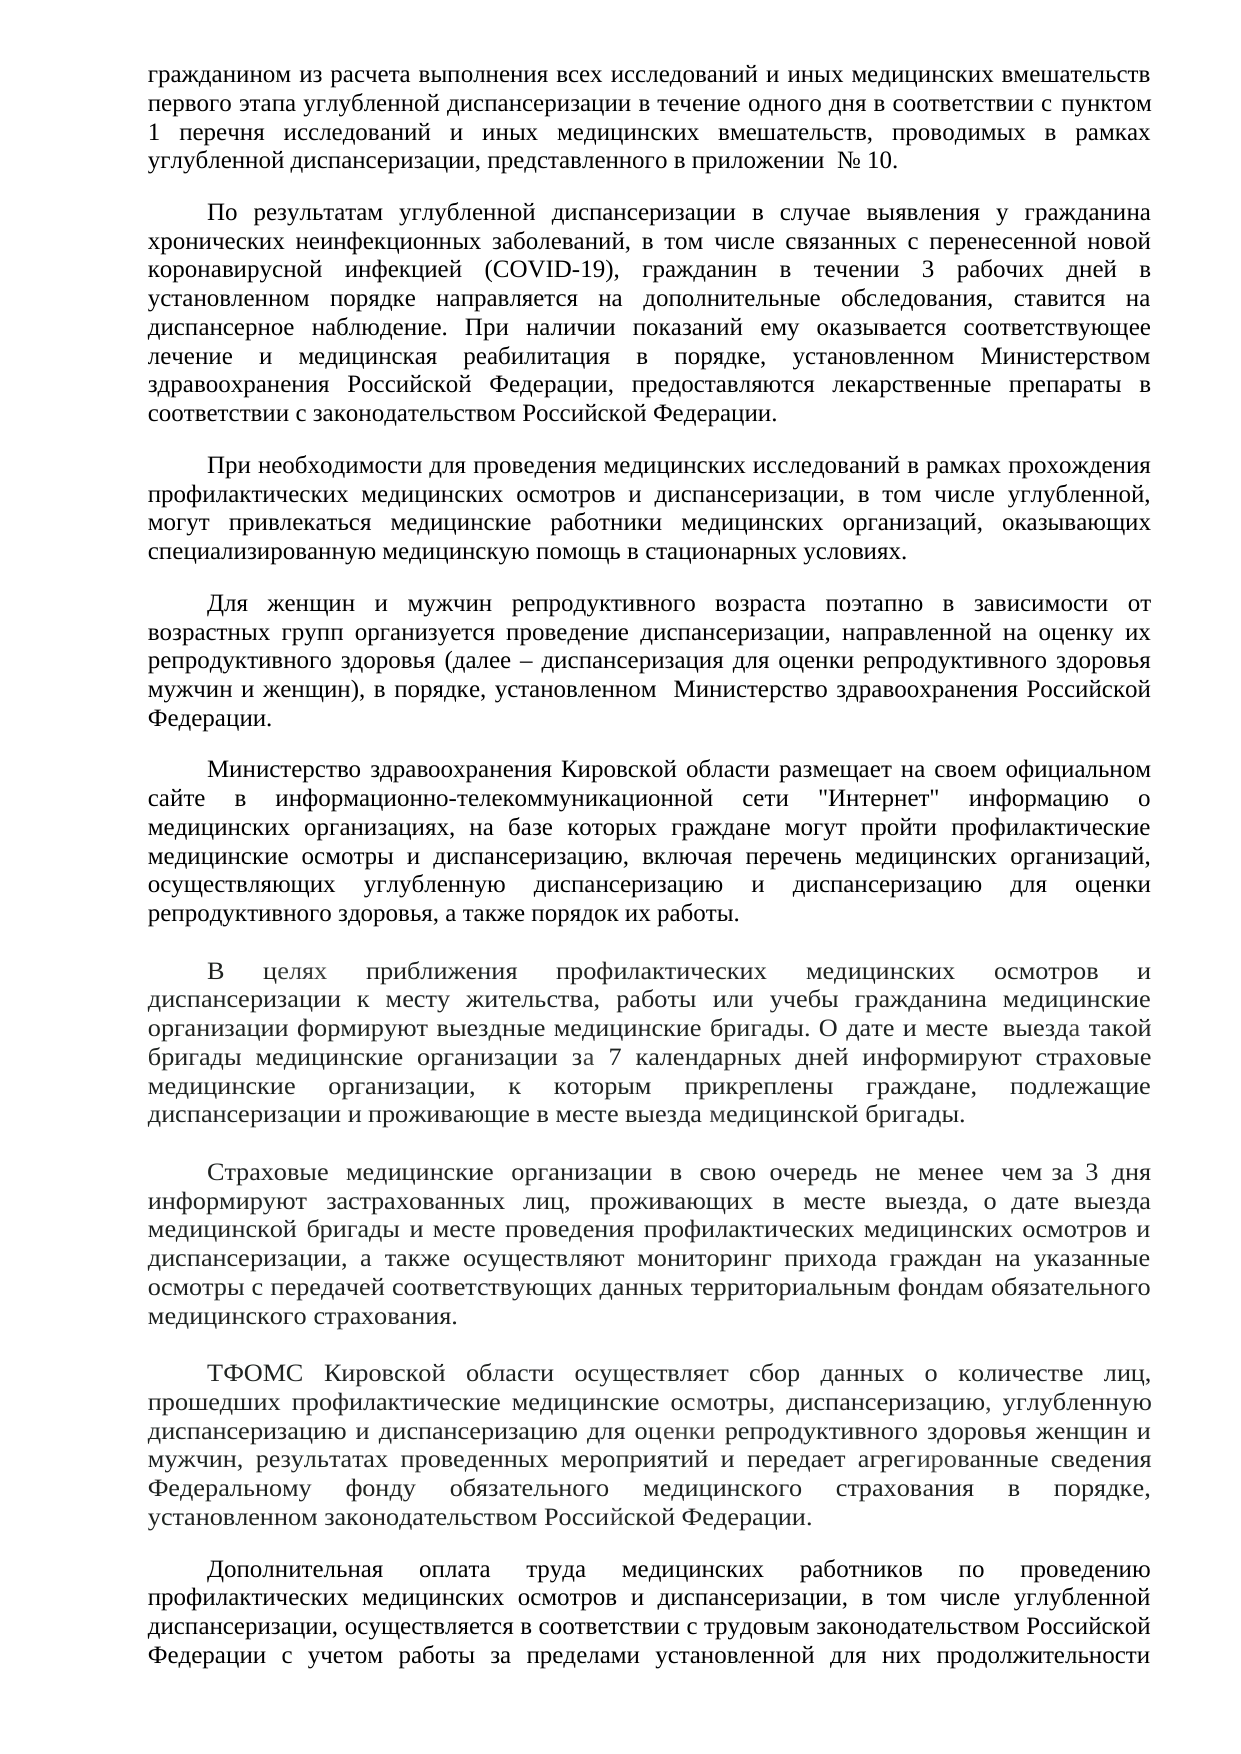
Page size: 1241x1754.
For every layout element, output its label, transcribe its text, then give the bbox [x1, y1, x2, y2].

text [148, 59, 1152, 174]
text По результатам углубленной диспансеризации в случае выявления у гражданина хронических неинфекционных заболеваний, в том числе связанных с перенесенной новой коронавирусной инфекцией (COVID-19), гражданин в течении 3 рабочих дней в установленном порядке направляется на дополнительные обследования, ставится на диспансерное наблюдение. При наличии показаний ему оказывается соответствующее лечение и медицинская реабилитация в порядке, установленном Министерством здравоохранения Российской Федерации, предоставляются лекарственные препараты в соответствии с законодательством Российской Федерации. [148, 197, 1152, 427]
text Министерство здравоохранения Кировской области размещает на своем официальном сайте в информационно-телекоммуникационной сети "Интернет" информацию о медицинских организациях, на базе которых граждане могут пройти профилактические медицинские осмотры и диспансеризацию, включая перечень медицинских организаций, осуществляющих углубленную диспансеризацию и диспансеризацию для оценки репродуктивного здоровья, а также порядок их работы. [148, 754, 1152, 927]
text В целях приближения профилактических медицинских осмотров и диспансеризации к месту жительства, работы или учебы гражданина медицинские организации формируют выездные медицинские бригады. О дате и месте выезда такой бригады медицинские организации за 7 календарных дней информируют страховые медицинские организации, к которым прикреплены граждане, подлежащие диспансеризации и проживающие в месте выезда медицинской бригады. [148, 956, 1152, 1128]
text Страховые медицинские организации в свою очередь не менее чем за 3 дня информируют застрахованных лиц, проживающих в месте выезда, о дате выезда медицинской бригады и месте проведения профилактических медицинских осмотров и диспансеризации, а также осуществляют мониторинг прихода граждан на указанные осмотры с передачей соответствующих данных территориальным фондам обязательного медицинского страхования. [148, 1157, 1152, 1329]
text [148, 1554, 1152, 1669]
text ТФОМС Кировской области осуществляет сбор данных о количестве лиц, прошедших профилактические медицинские осмотры, диспансеризацию, углубленную диспансеризацию и диспансеризацию для оценки репродуктивного здоровья женщин и мужчин, результатах проведенных мероприятий и передает агрегированные сведения Федеральному фонду обязательного медицинского страхования в порядке, установленном законодательством Российской Федерации. [148, 1358, 1152, 1531]
text Для женщин и мужчин репродуктивного возраста поэтапно в зависимости от возрастных групп организуется проведение диспансеризации, направленной на оценку их репродуктивного здоровья (далее – диспансеризация для оценки репродуктивного здоровья мужчин и женщин), в порядке, установленном Министерство здравоохранения Российской Федерации. [148, 588, 1152, 732]
text При необходимости для проведения медицинских исследований в рамках прохождения профилактических медицинских осмотров и диспансеризации, в том числе углубленной, могут привлекаться медицинские работники медицинских организаций, оказывающих специализированную медицинскую помощь в стационарных условиях. [148, 450, 1152, 565]
